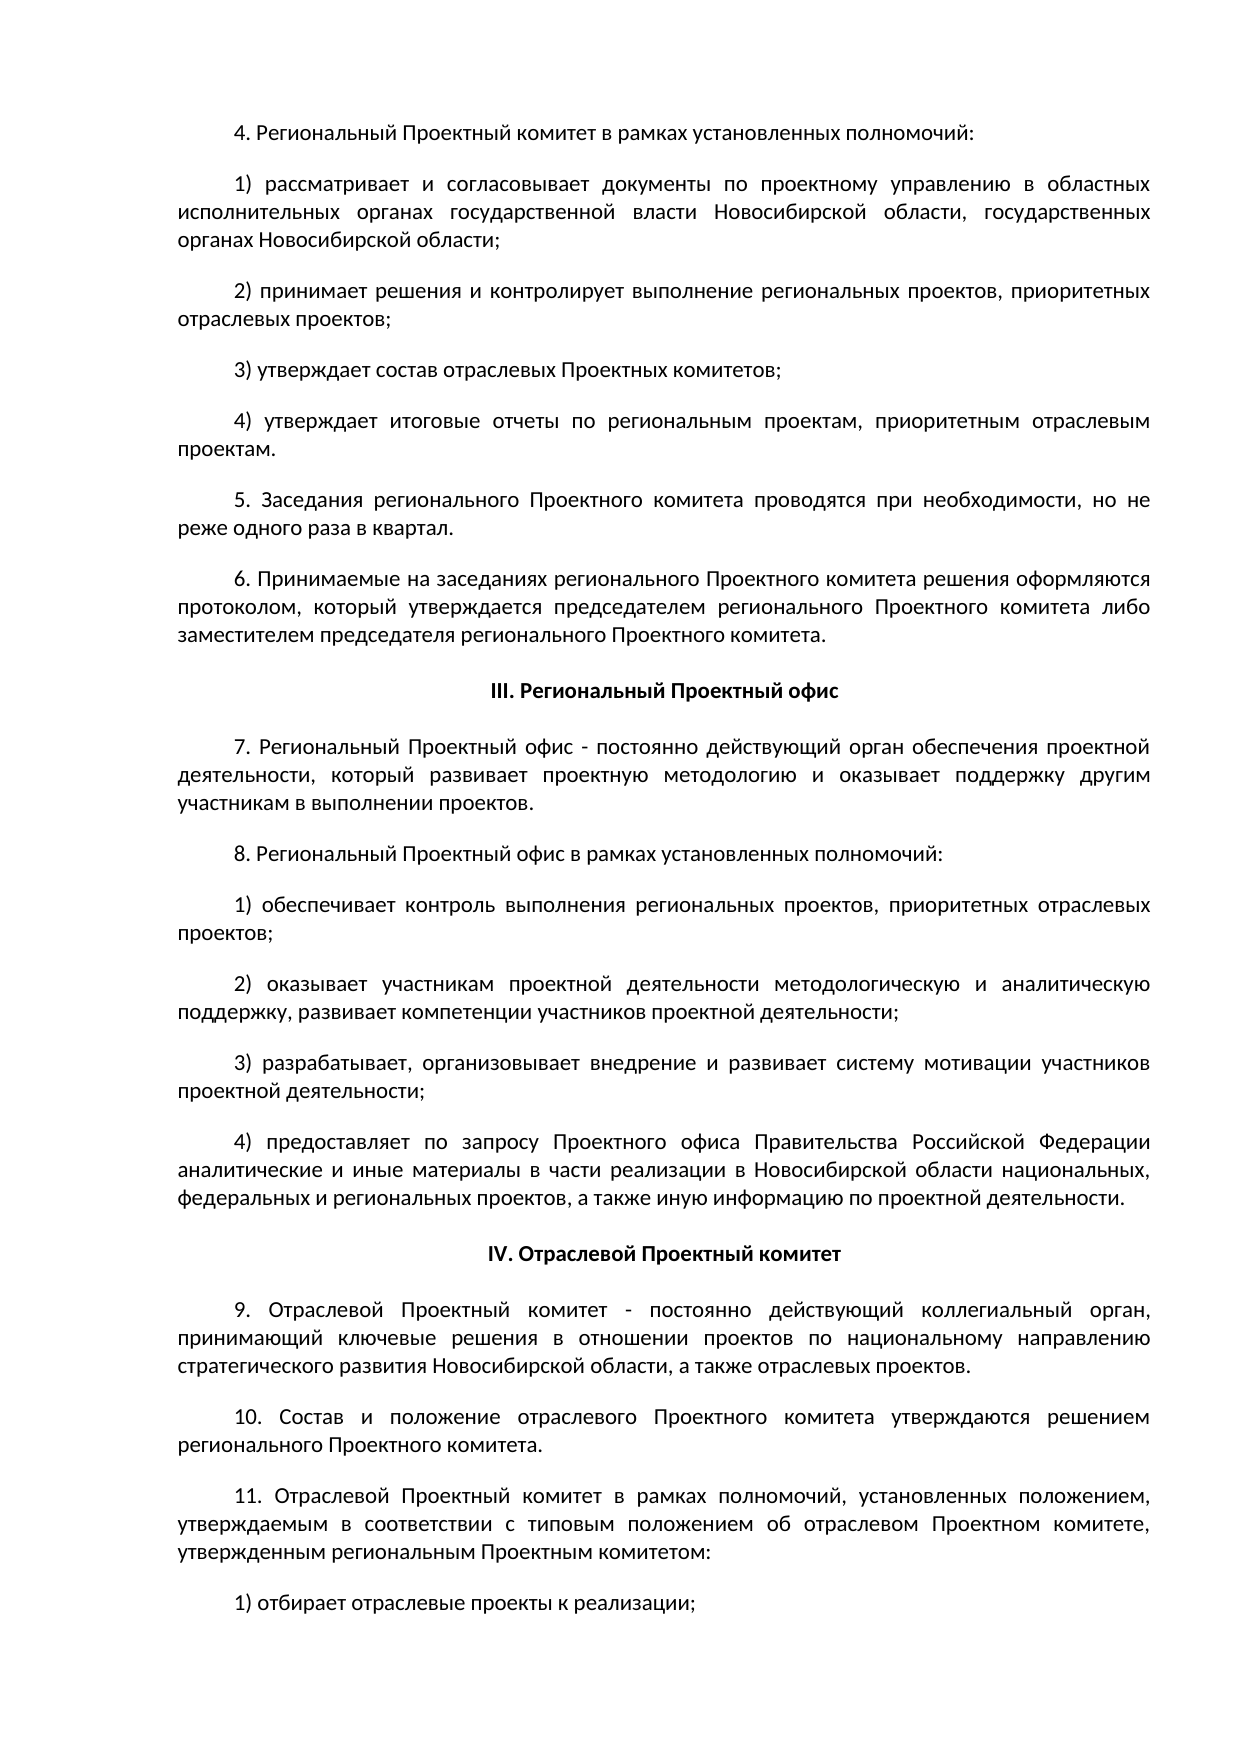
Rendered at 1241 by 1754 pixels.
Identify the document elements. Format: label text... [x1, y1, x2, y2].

text 7. Региональный Проектный офис - постоянно действующий орган обеспечения проектной деятельности, который развивает проектную методологию и оказывает поддержку другим участникам в выполнении проектов. [177, 732, 1152, 816]
text 8. Региональный Проектный офис в рамках установленных полномочий: [177, 839, 1152, 867]
text 4) утверждает итоговые отчеты по региональным проектам, приоритетным отраслевым проектам. [177, 406, 1152, 462]
text 2) оказывает участникам проектной деятельности методологическую и аналитическую поддержку, развивает компетенции участников проектной деятельности; [177, 969, 1152, 1025]
text 9. Отраслевой Проектный комитет - постоянно действующий коллегиальный орган, принимающий ключевые решения в отношении проектов по национальному направлению стратегического развития Новосибирской области, а также отраслевых проектов. [177, 1295, 1152, 1379]
text 11. Отраслевой Проектный комитет в рамках полномочий, установленных положением, утверждаемым в соответствии с типовым положением об отраслевом Проектном комитете, утвержденным региональным Проектным комитетом: [177, 1481, 1152, 1565]
text 5. Заседания регионального Проектного комитета проводятся при необходимости, но не реже одного раза в квартал. [177, 485, 1152, 541]
text 1) обеспечивает контроль выполнения региональных проектов, приоритетных отраслевых проектов; [177, 890, 1152, 946]
text 2) принимает решения и контролирует выполнение региональных проектов, приоритетных отраслевых проектов; [177, 276, 1152, 332]
text 3) утверждает состав отраслевых Проектных комитетов; [177, 355, 1152, 383]
text 6. Принимаемые на заседаниях регионального Проектного комитета решения оформляются протоколом, который утверждается председателем регионального Проектного комитета либо заместителем председателя регионального Проектного комитета. [177, 564, 1152, 648]
text 3) разрабатывает, организовывает внедрение и развивает систему мотивации участников проектной деятельности; [177, 1048, 1152, 1104]
title III. Региональный Проектный офис [177, 676, 1152, 704]
text 1) отбирает отраслевые проекты к реализации; [177, 1588, 1152, 1616]
text 4. Региональный Проектный комитет в рамках установленных полномочий: [177, 118, 1152, 146]
text 1) рассматривает и согласовывает документы по проектному управлению в областных исполнительных органах государственной власти Новосибирской области, государственных органах Новосибирской области; [177, 169, 1152, 253]
title IV. Отраслевой Проектный комитет [177, 1239, 1152, 1267]
text 4) предоставляет по запросу Проектного офиса Правительства Российской Федерации аналитические и иные материалы в части реализации в Новосибирской области национальных, федеральных и региональных проектов, а также иную информацию по проектной деятельности. [177, 1127, 1152, 1211]
text 10. Состав и положение отраслевого Проектного комитета утверждаются решением регионального Проектного комитета. [177, 1402, 1152, 1458]
